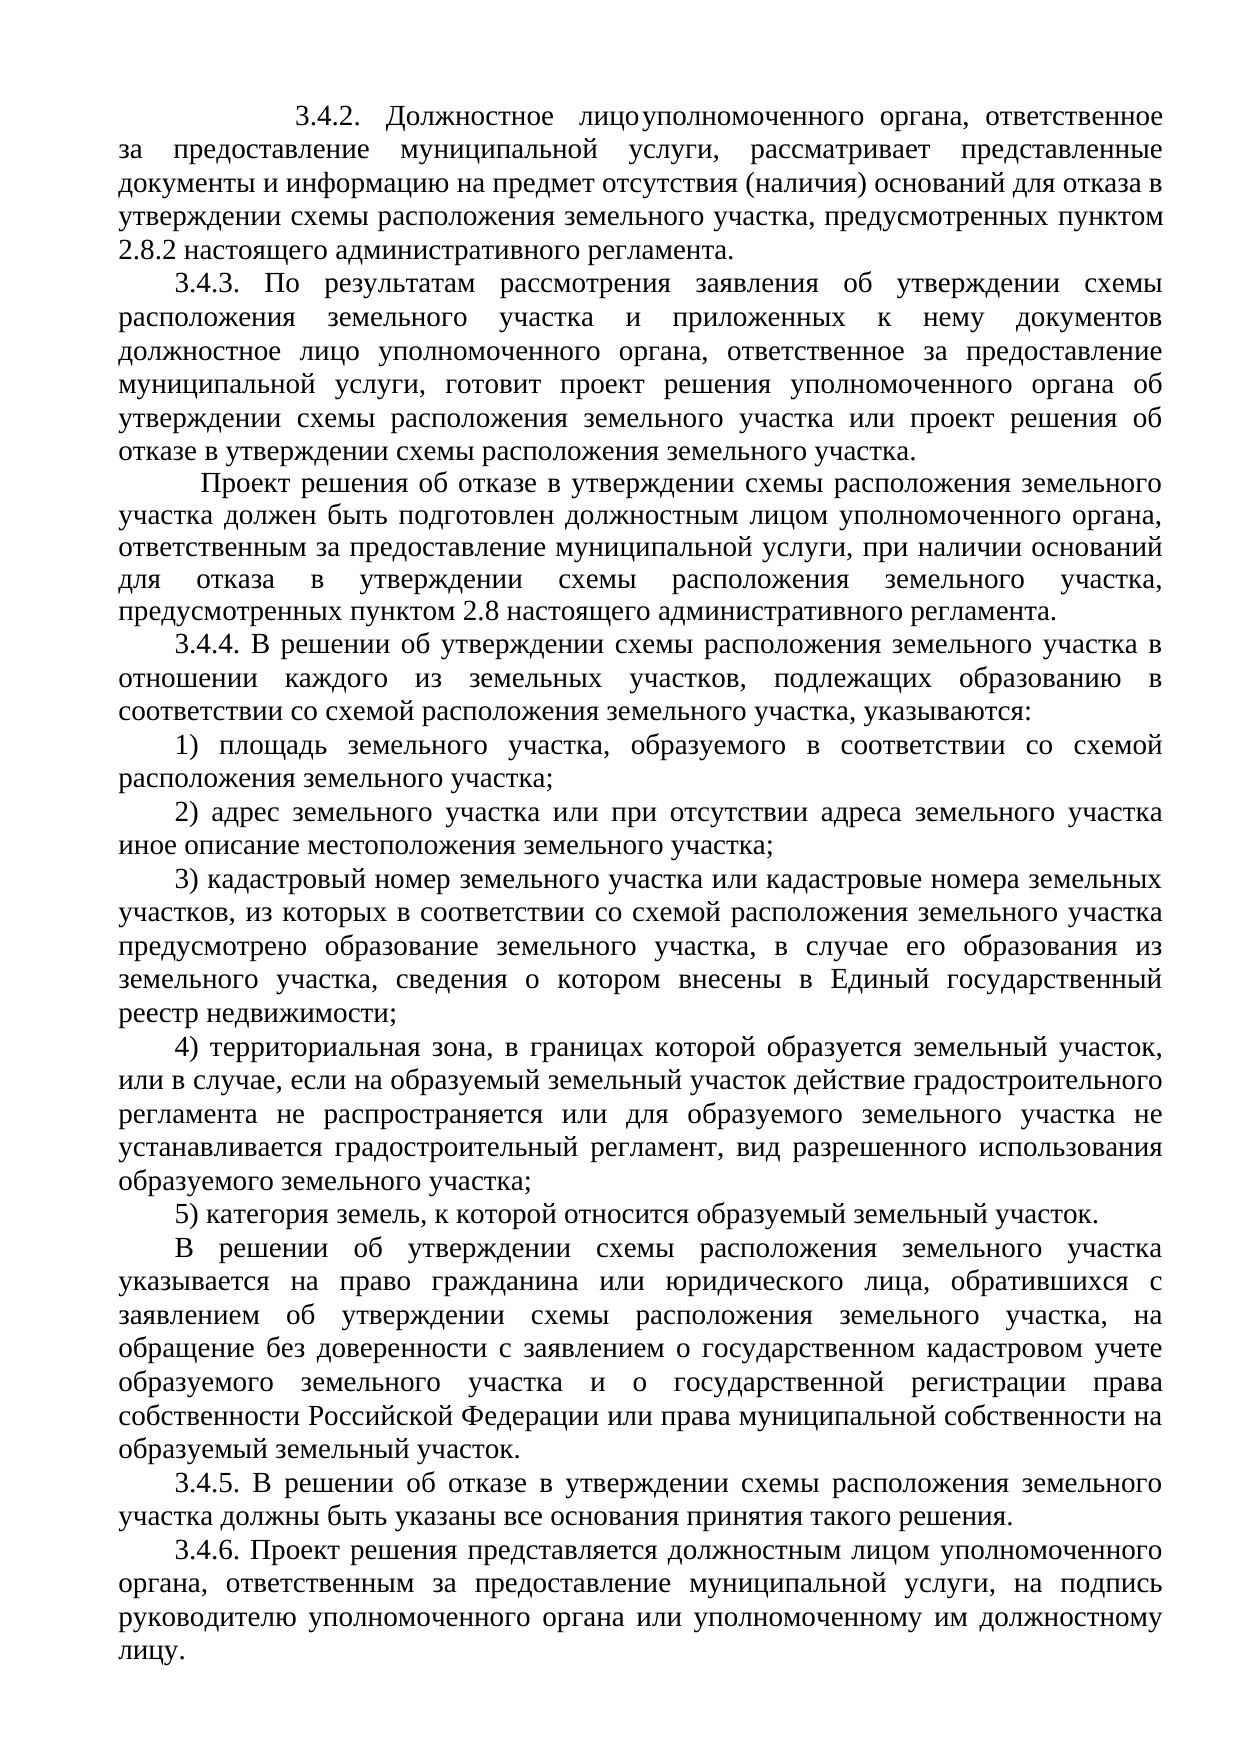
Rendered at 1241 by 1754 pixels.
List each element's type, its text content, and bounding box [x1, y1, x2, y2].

text 3.4.5. В решении об отказе в утверждении схемы расположения земельного участка должны быть указаны все основания принятия такого решения. [118, 1465, 1163, 1532]
text 3.4.3. По результатам рассмотрения заявления об утверждении схемы расположения земельного участка и приложенных к нему документов должностное лицо уполномоченного органа, ответственное за предоставление муниципальной услуги, готовит проект решения уполномоченного органа об утверждении схемы расположения земельного участка или проект решения об отказе в утверждении схемы расположения земельного участка. [118, 266, 1163, 467]
text 3.4.2. Должностное лицо уполномоченного органа, ответственное за предоставление муниципальной услуги, рассматривает представленные документы и информацию на предмет отсутствия (наличия) оснований для отказа в утверждении схемы расположения земельного участка, предусмотренных пунктом 2.8.2 настоящего административного регламента. [118, 98, 1163, 266]
text 2) адрес земельного участка или при отсутствии адреса земельного участка иное описание местоположения земельного участка; [118, 794, 1163, 861]
text В решении об утверждении схемы расположения земельного участка указывается на право гражданина или юридического лица, обратившихся с заявлением об утверждении схемы расположения земельного участка, на обращение без доверенности с заявлением о государственном кадастровом учете образуемого земельного участка и о государственной регистрации права собственности Российской Федерации или права муниципальной собственности на образуемый земельный участок. [118, 1230, 1163, 1465]
text 3.4.6. Проект решения представляется должностным лицом уполномоченного органа, ответственным за предоставление муниципальной услуги, на подпись руководителю уполномоченного органа или уполномоченному им должностному лицу. [118, 1532, 1163, 1666]
text 3) кадастровый номер земельного участка или кадастровые номера земельных участков, из которых в соответствии со схемой расположения земельного участка предусмотрено образование земельного участка, в случае его образования из земельного участка, сведения о котором внесены в Единый государственный реестр недвижимости; [118, 861, 1163, 1029]
text 5) категория земель, к которой относится образуемый земельный участок. [118, 1196, 1163, 1230]
text 1) площадь земельного участка, образуемого в соответствии со схемой расположения земельного участка; [118, 727, 1163, 794]
text Проект решения об отказе в утверждении схемы расположения земельного участка должен быть подготовлен должностным лицом уполномоченного органа, ответственным за предоставление муниципальной услуги, при наличии оснований для отказа в утверждении схемы расположения земельного участка, предусмотренных пунктом 2.8 настоящего административного регламента. [118, 467, 1163, 626]
text 4) территориальная зона, в границах которой образуется земельный участок, или в случае, если на образуемый земельный участок действие градостроительного регламента не распространяется или для образуемого земельного участка не устанавливается градостроительный регламент, вид разрешенного использования образуемого земельного участка; [118, 1029, 1163, 1196]
text 3.4.4. В решении об утверждении схемы расположения земельного участка в отношении каждого из земельных участков, подлежащих образованию в соответствии со схемой расположения земельного участка, указываются: [118, 626, 1163, 727]
